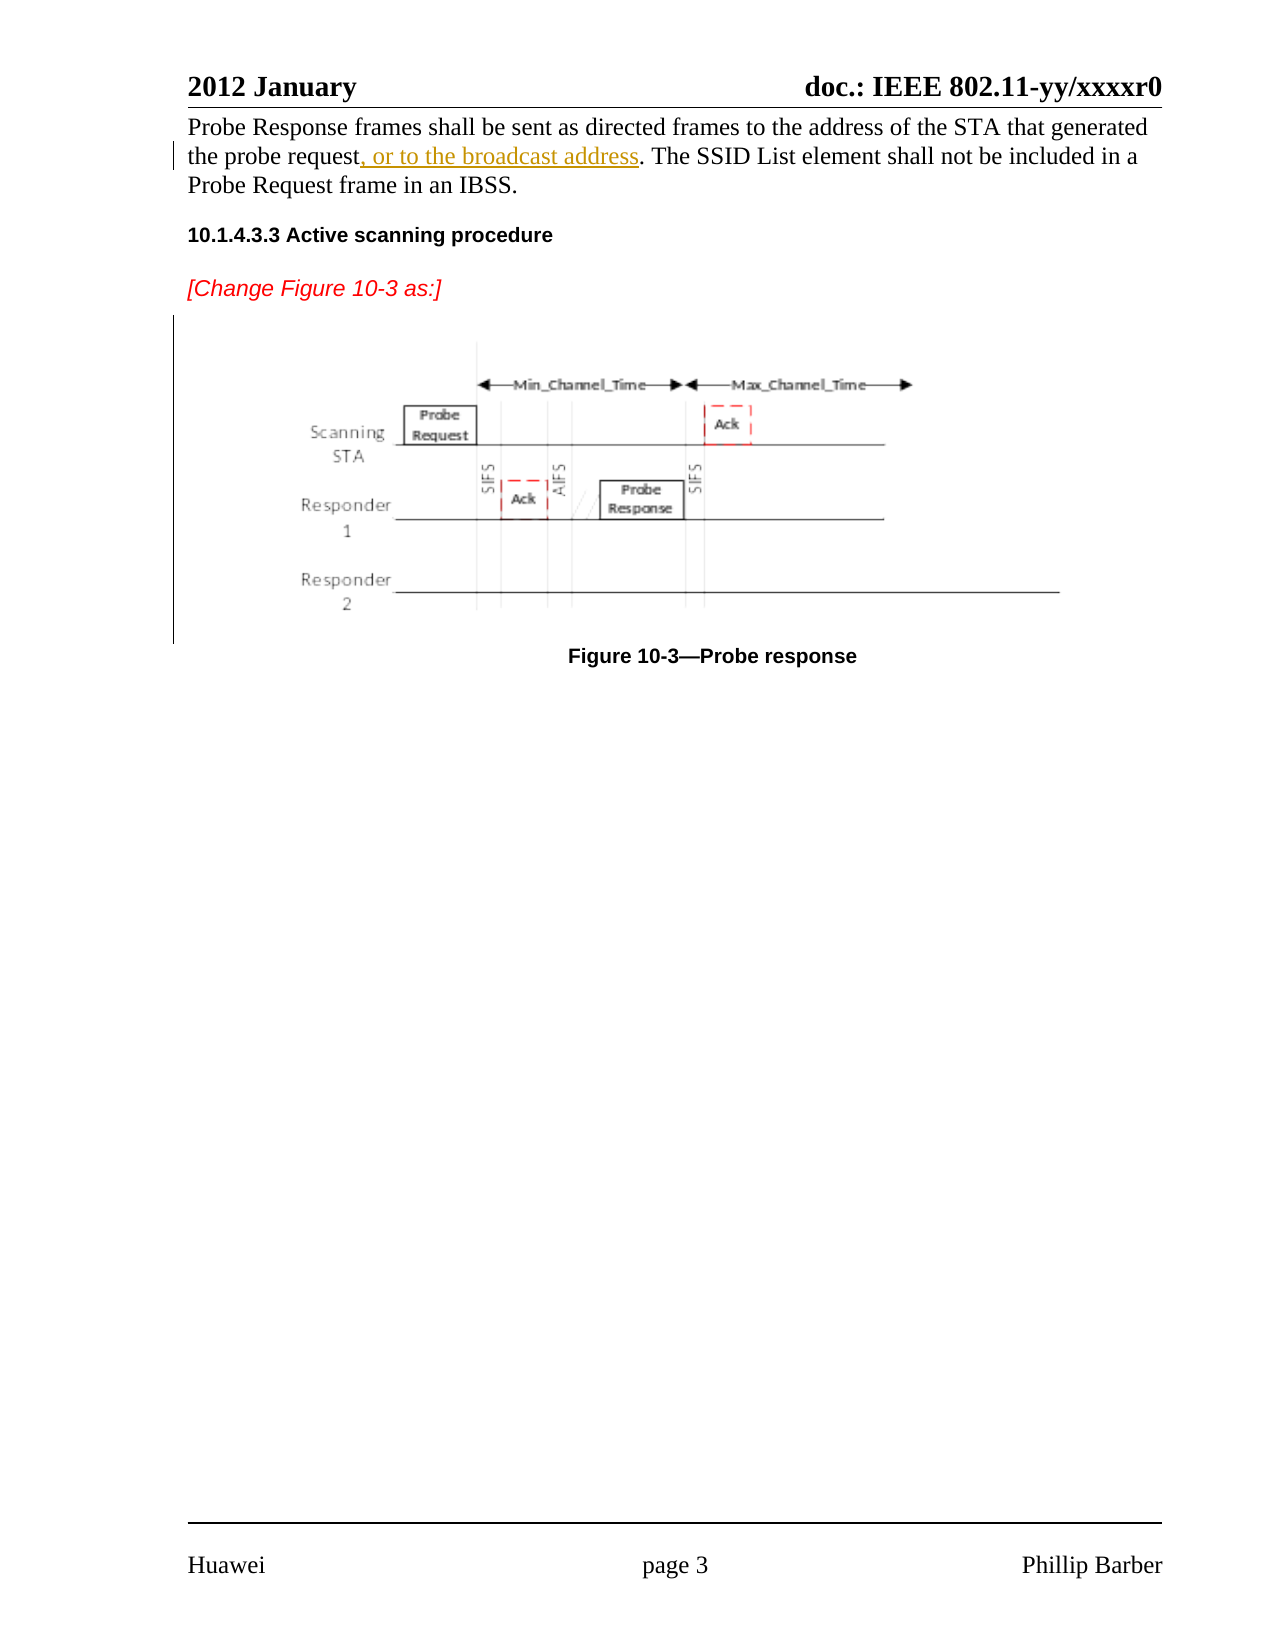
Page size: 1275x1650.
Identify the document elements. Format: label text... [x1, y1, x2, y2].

text Probe Response frames shall be sent as directed frames to the address of the STA that generated the probe request. The SSID List element shall not be included in a Probe Request frame in an IBSS. [187, 112, 1162, 199]
text [Change Figure 10-3 as:] [187, 275, 1162, 302]
text Figure 10-3—Probe response [187, 644, 1162, 668]
text 10.1.4.3.3 Active scanning procedure [187, 223, 1162, 247]
